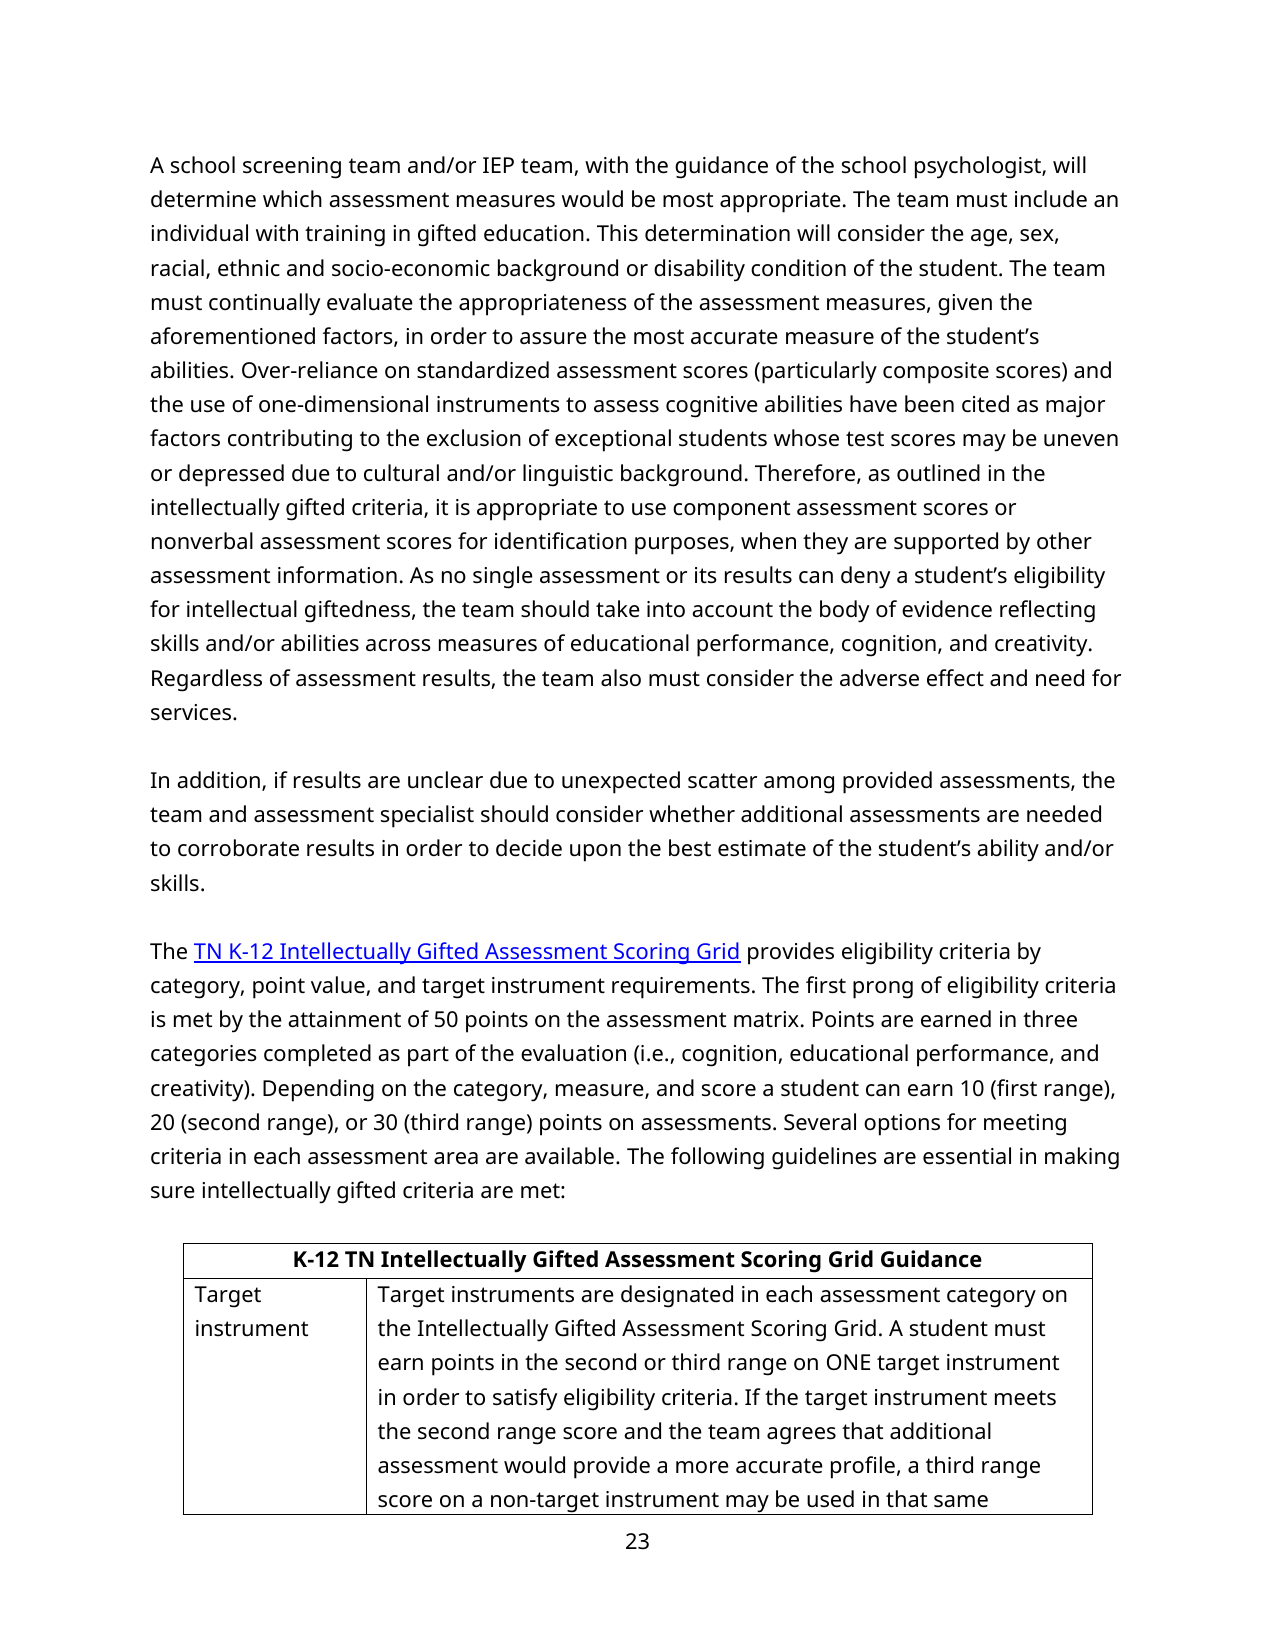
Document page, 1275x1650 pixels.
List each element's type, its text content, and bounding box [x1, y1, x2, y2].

table_header K-12 TN Intellectually Gifted Assessment Scoring Grid Guidance [184, 1244, 1092, 1278]
text The TN K-12 Intellectually Gifted Assessment Scoring Grid provides eligibility criteria by category, point value, and target instrument requirements. The first prong of eligibility criteria is met by the attainment of 50 points on the assessment matrix. Points are earned in three categories completed as part of the evaluation (i.e., cognition, educational performance, and creativity). Depending on the category, measure, and score a student can earn 10 (first range), 20 (second range), or 30 (third range) points on assessments. Several options for meeting criteria in each assessment area are available. The following guidelines are essential in making sure intellectually gifted criteria are met: [150, 936, 1125, 1205]
table_cell Target instrument [184, 1279, 366, 1514]
text In addition, if results are unclear due to unexpected scatter among provided assessments, the team and assessment specialist should consider whether additional assessments are needed to corroborate results in order to decide upon the best estimate of the student’s ability and/or skills. [150, 765, 1125, 897]
text A school screening team and/or IEP team, with the guidance of the school psychologist, will determine which assessment measures would be most appropriate. The team must include an individual with training in gifted education. This determination will consider the age, sex, racial, ethnic and socio-economic background or disability condition of the student. The team must continually evaluate the appropriateness of the assessment measures, given the aforementioned factors, in order to assure the most accurate measure of the student’s abilities. Over-reliance on standardized assessment scores (particularly composite scores) and the use of one-dimensional instruments to assess cognitive abilities have been cited as major factors contributing to the exclusion of exceptional students whose test scores may be uneven or depressed due to cultural and/or linguistic background. Therefore, as outlined in the intellectually gifted criteria, it is appropriate to use component assessment scores or nonverbal assessment scores for identification purposes, when they are supported by other assessment information. As no single assessment or its results can deny a student’s eligibility for intellectual giftedness, the team should take into account the body of evidence reflecting skills and/or abilities across measures of educational performance, cognition, and creativity. Regardless of assessment results, the team also must consider the adverse effect and need for services. [150, 150, 1125, 726]
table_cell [367, 1279, 1092, 1514]
